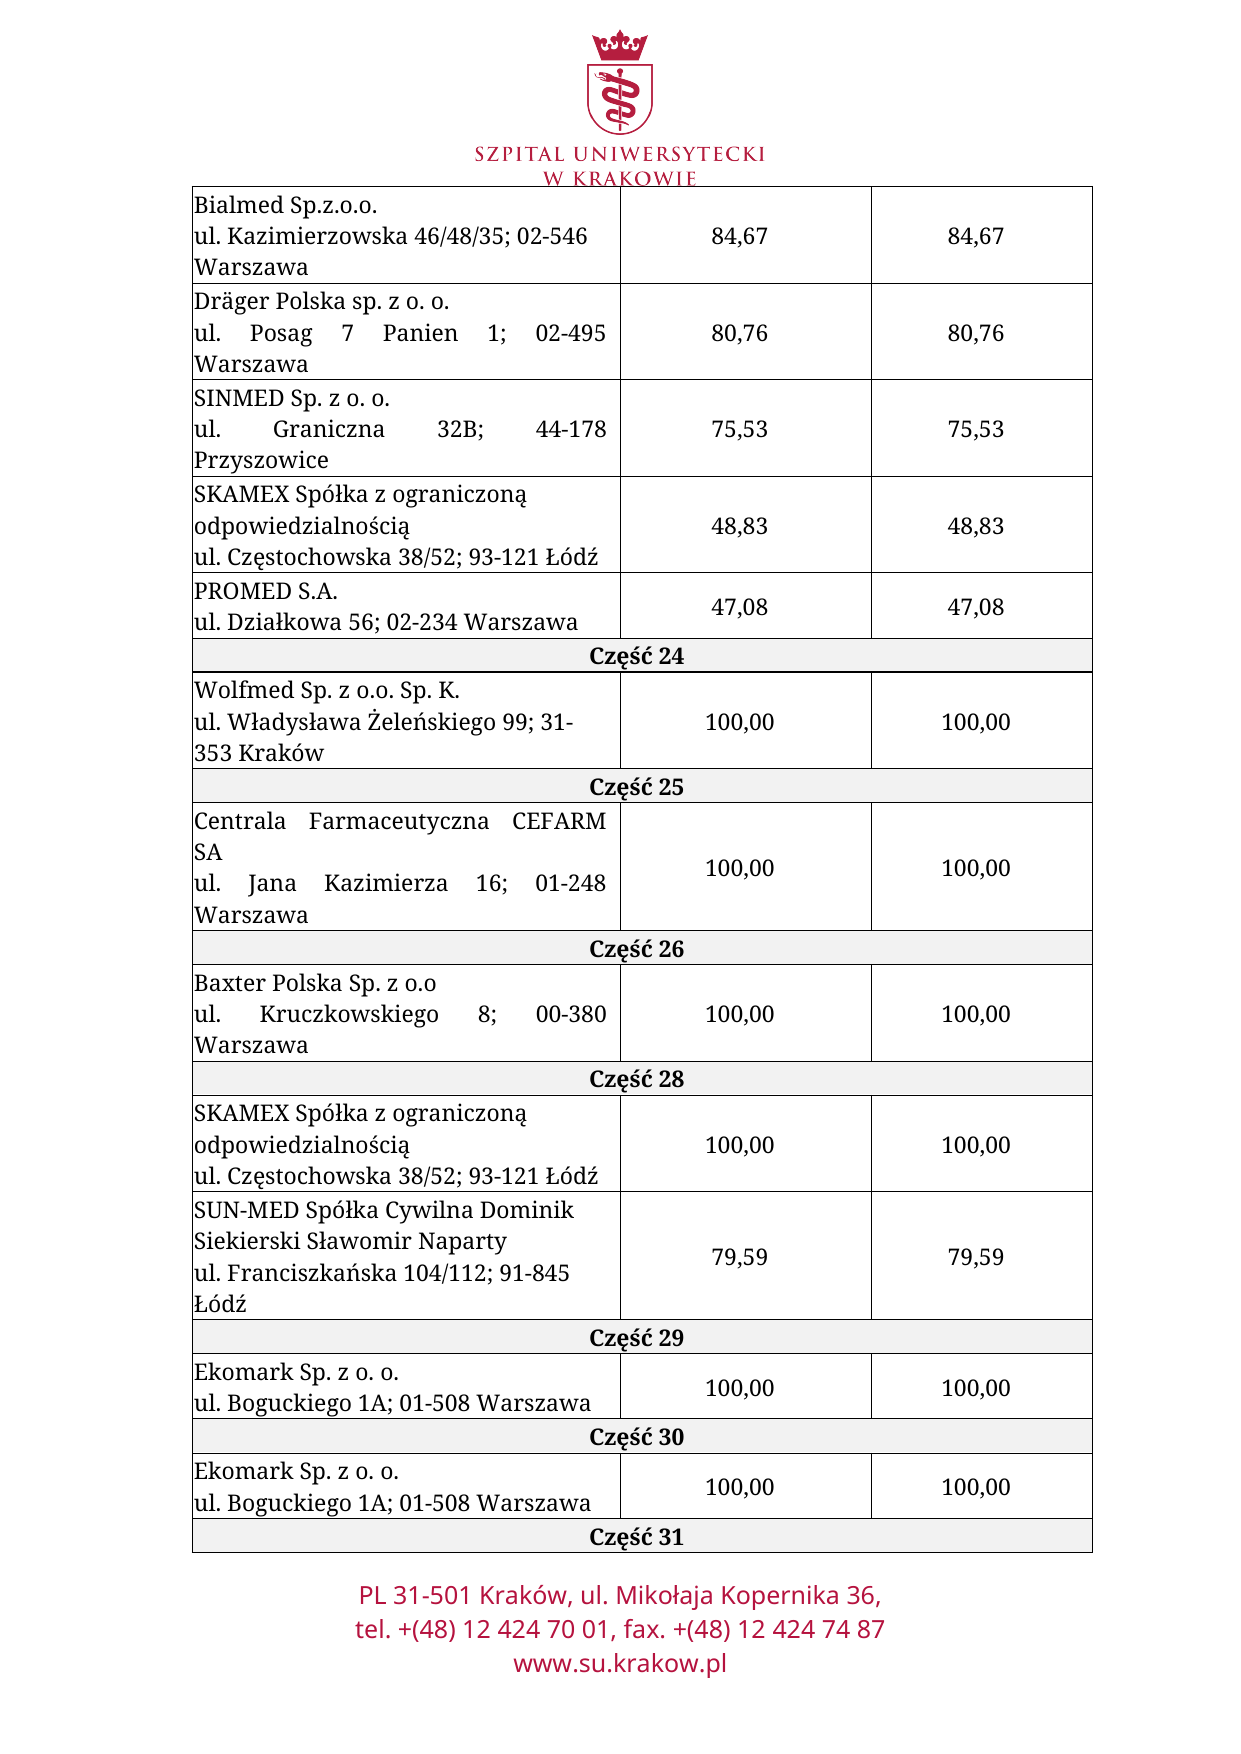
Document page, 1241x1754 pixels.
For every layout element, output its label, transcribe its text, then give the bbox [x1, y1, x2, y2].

table_cell Dräger Polska sp. z o. o. ul. Posag 7 Panien 1; 02-495 Warszawa [193, 284, 620, 379]
table_cell 100,00 [872, 803, 1092, 930]
table_cell 75,53 [621, 380, 871, 476]
table_cell 84,67 [872, 187, 1092, 282]
table_cell SKAMEX Spółka z ograniczoną odpowiedzialnością ul. Częstochowska 38/52; 93-121 Łódź [193, 1096, 620, 1191]
table_cell SKAMEX Spółka z ograniczoną odpowiedzialnością ul. Częstochowska 38/52; 93-121 Łódź [193, 477, 620, 572]
table_cell 100,00 [621, 965, 871, 1061]
table_cell Baxter Polska Sp. z o.o ul. Kruczkowskiego 8; 00-380 Warszawa [193, 965, 620, 1061]
table_cell 48,83 [872, 477, 1092, 572]
table_cell 47,08 [872, 573, 1092, 637]
table_cell 79,59 [872, 1192, 1092, 1319]
table_cell Część 31 [193, 1519, 1092, 1552]
table_cell Część 29 [193, 1320, 1092, 1353]
table_cell PROMED S.A. ul. Działkowa 56; 02-234 Warszawa [193, 573, 620, 637]
table_cell 100,00 [872, 1354, 1092, 1418]
picture [475, 29, 765, 186]
table_cell 100,00 [621, 1096, 871, 1191]
table_cell 84,67 [621, 187, 871, 282]
table_cell 100,00 [872, 1454, 1092, 1518]
table_cell 79,59 [621, 1192, 871, 1319]
table_cell Część 30 [193, 1419, 1092, 1452]
table_cell 47,08 [621, 573, 871, 637]
table_cell 75,53 [872, 380, 1092, 476]
table_cell Bialmed Sp.z.o.o. ul. Kazimierzowska 46/48/35; 02-546 Warszawa [193, 187, 620, 282]
table_cell 100,00 [621, 803, 871, 930]
table_cell Część 25 [193, 769, 1092, 802]
table_cell Centrala Farmaceutyczna CEFARM SA ul. Jana Kazimierza 16; 01-248 Warszawa [193, 803, 620, 930]
table_cell 100,00 [872, 673, 1092, 768]
table_cell 100,00 [872, 1096, 1092, 1191]
table_cell 80,76 [872, 284, 1092, 379]
table_cell Część 28 [193, 1062, 1092, 1094]
table_cell Część 26 [193, 931, 1092, 964]
table_cell Część 24 [193, 639, 1092, 671]
table_cell 80,76 [621, 284, 871, 379]
table_cell 48,83 [621, 477, 871, 572]
table_cell 100,00 [621, 1354, 871, 1418]
table_cell SINMED Sp. z o. o. ul. Graniczna 32B; 44-178 Przyszowice [193, 380, 620, 476]
table_cell 100,00 [872, 965, 1092, 1061]
table_cell Ekomark Sp. z o. o. ul. Boguckiego 1A; 01-508 Warszawa [193, 1354, 620, 1418]
table_cell 100,00 [621, 673, 871, 768]
table_cell Ekomark Sp. z o. o. ul. Boguckiego 1A; 01-508 Warszawa [193, 1454, 620, 1518]
table_cell Wolfmed Sp. z o.o. Sp. K. ul. Władysława Żeleńskiego 99; 31-353 Kraków [193, 673, 620, 768]
table_cell 100,00 [621, 1454, 871, 1518]
table_cell SUN-MED Spółka Cywilna Dominik Siekierski Sławomir Naparty ul. Franciszkańska 104/112; 91-845 Łódź [193, 1192, 620, 1319]
